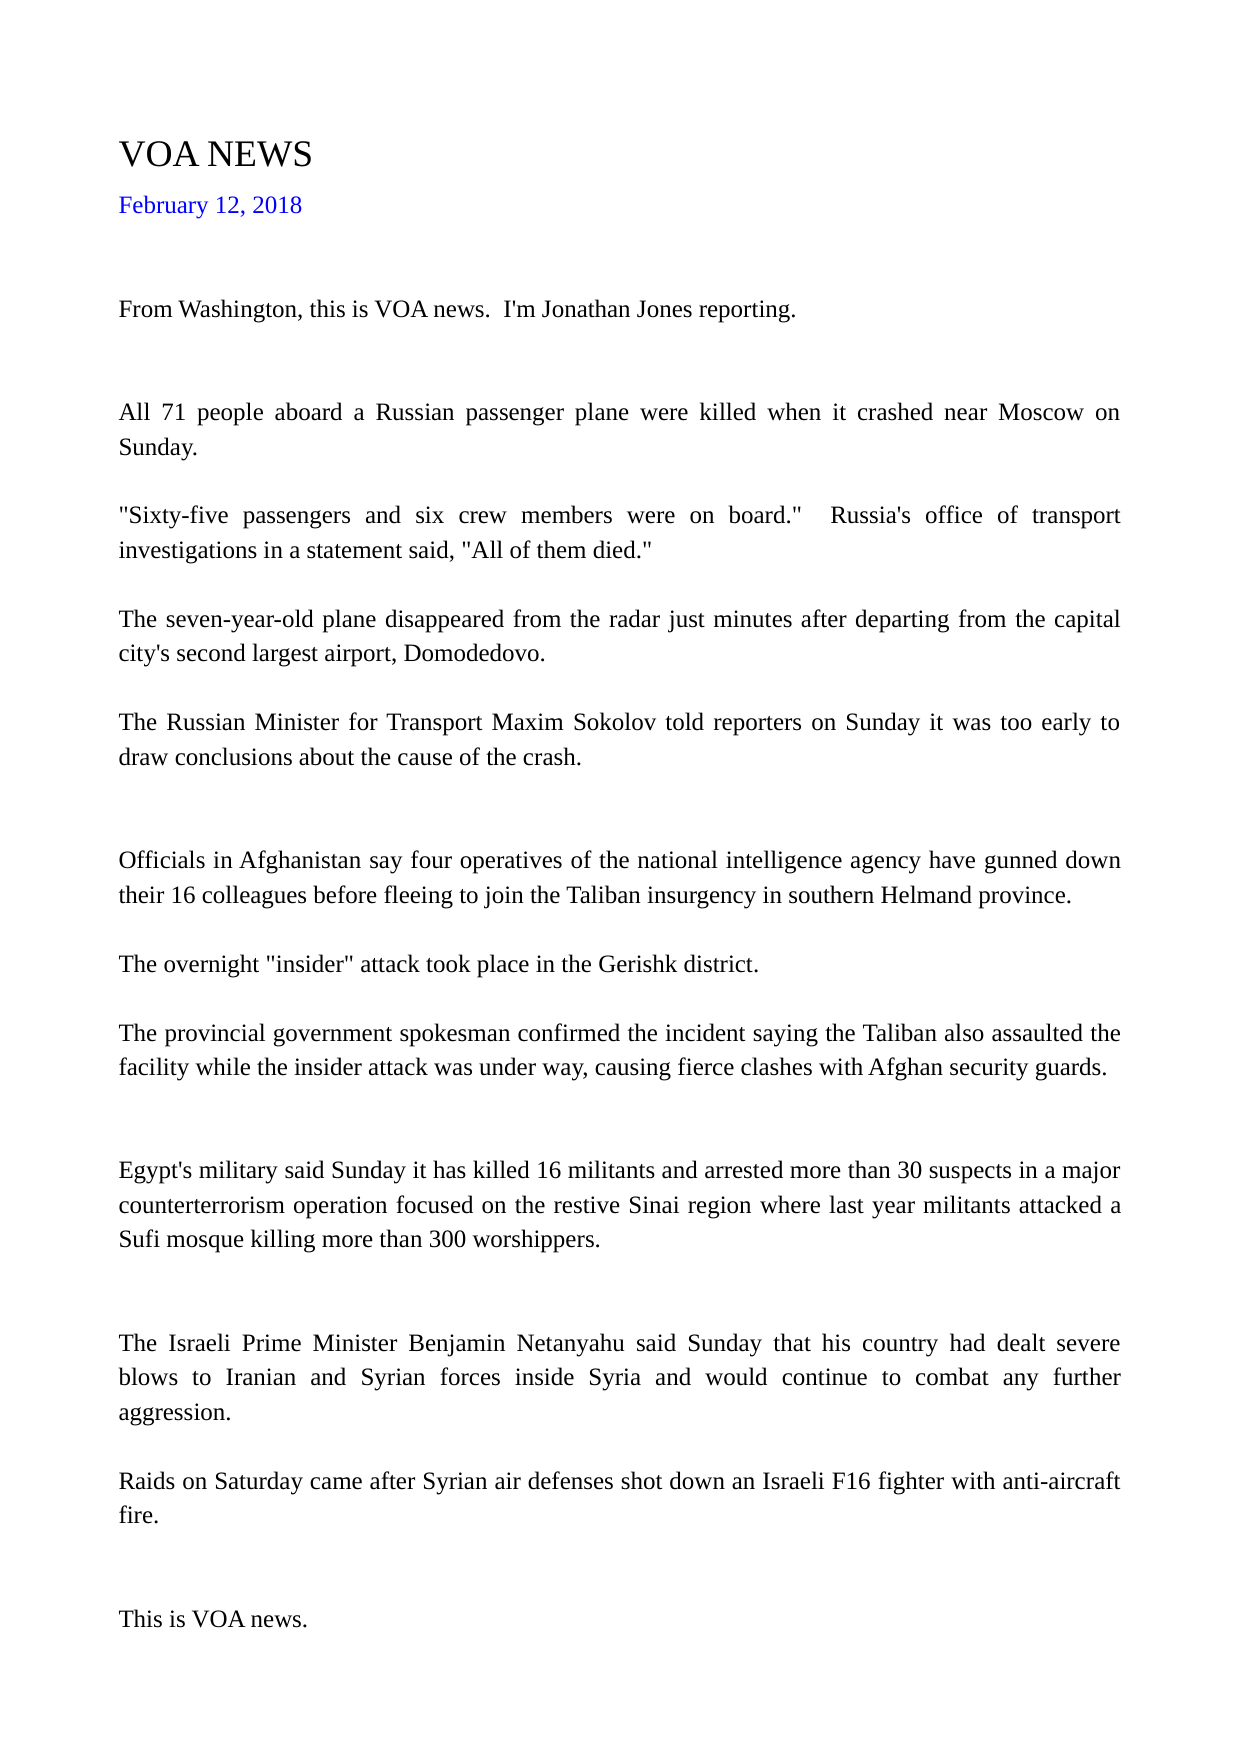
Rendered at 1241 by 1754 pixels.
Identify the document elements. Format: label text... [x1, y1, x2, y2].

text "Sixty-five passengers and six crew members were on board." Russia's office of transport investigations in a statement said, "All of them died." [118, 498, 1122, 567]
text February 12, 2018 [118, 187, 1122, 222]
text The overnight "insider" attack took place in the Gerishk district. [118, 946, 1122, 980]
text Officials in Afghanistan say four operatives of the national intelligence agency have gunned down their 16 colleagues before fleeing to join the Taliban insurgency in southern Helmand province. [118, 842, 1122, 911]
text From Washington, this is VOA news. I'm Jonathan Jones reporting. [118, 291, 1122, 325]
text This is VOA news. [118, 1601, 1122, 1636]
text The Russian Minister for Transport Maxim Sokolov told reporters on Sunday it was too early to draw conclusions about the cause of the crash. [118, 704, 1122, 773]
text Egypt's military said Sunday it has killed 16 militants and arrested more than 30 suspects in a major counterterrorism operation focused on the restive Sinai region where last year militants attacked a Sufi mosque killing more than 300 worshippers. [118, 1153, 1122, 1256]
text The Israeli Prime Minister Benjamin Netanyahu said Sunday that his country had dealt severe blows to Iranian and Syrian forces inside Syria and would continue to combat any further aggression. [118, 1325, 1122, 1429]
text VOA NEWS [118, 118, 1122, 187]
text All 71 people aboard a Russian passenger plane were killed when it crashed near Moscow on Sunday. [118, 394, 1122, 463]
text Raids on Saturday came after Syrian air defenses shot down an Israeli F16 fighter with anti-aircraft fire. [118, 1463, 1122, 1532]
text The seven-year-old plane disappeared from the radar just minutes after departing from the capital city's second largest airport, Domodedovo. [118, 601, 1122, 670]
text The provincial government spokesman confirmed the incident saying the Taliban also assaulted the facility while the insider attack was under way, causing fierce clashes with Afghan security guards. [118, 1015, 1122, 1084]
